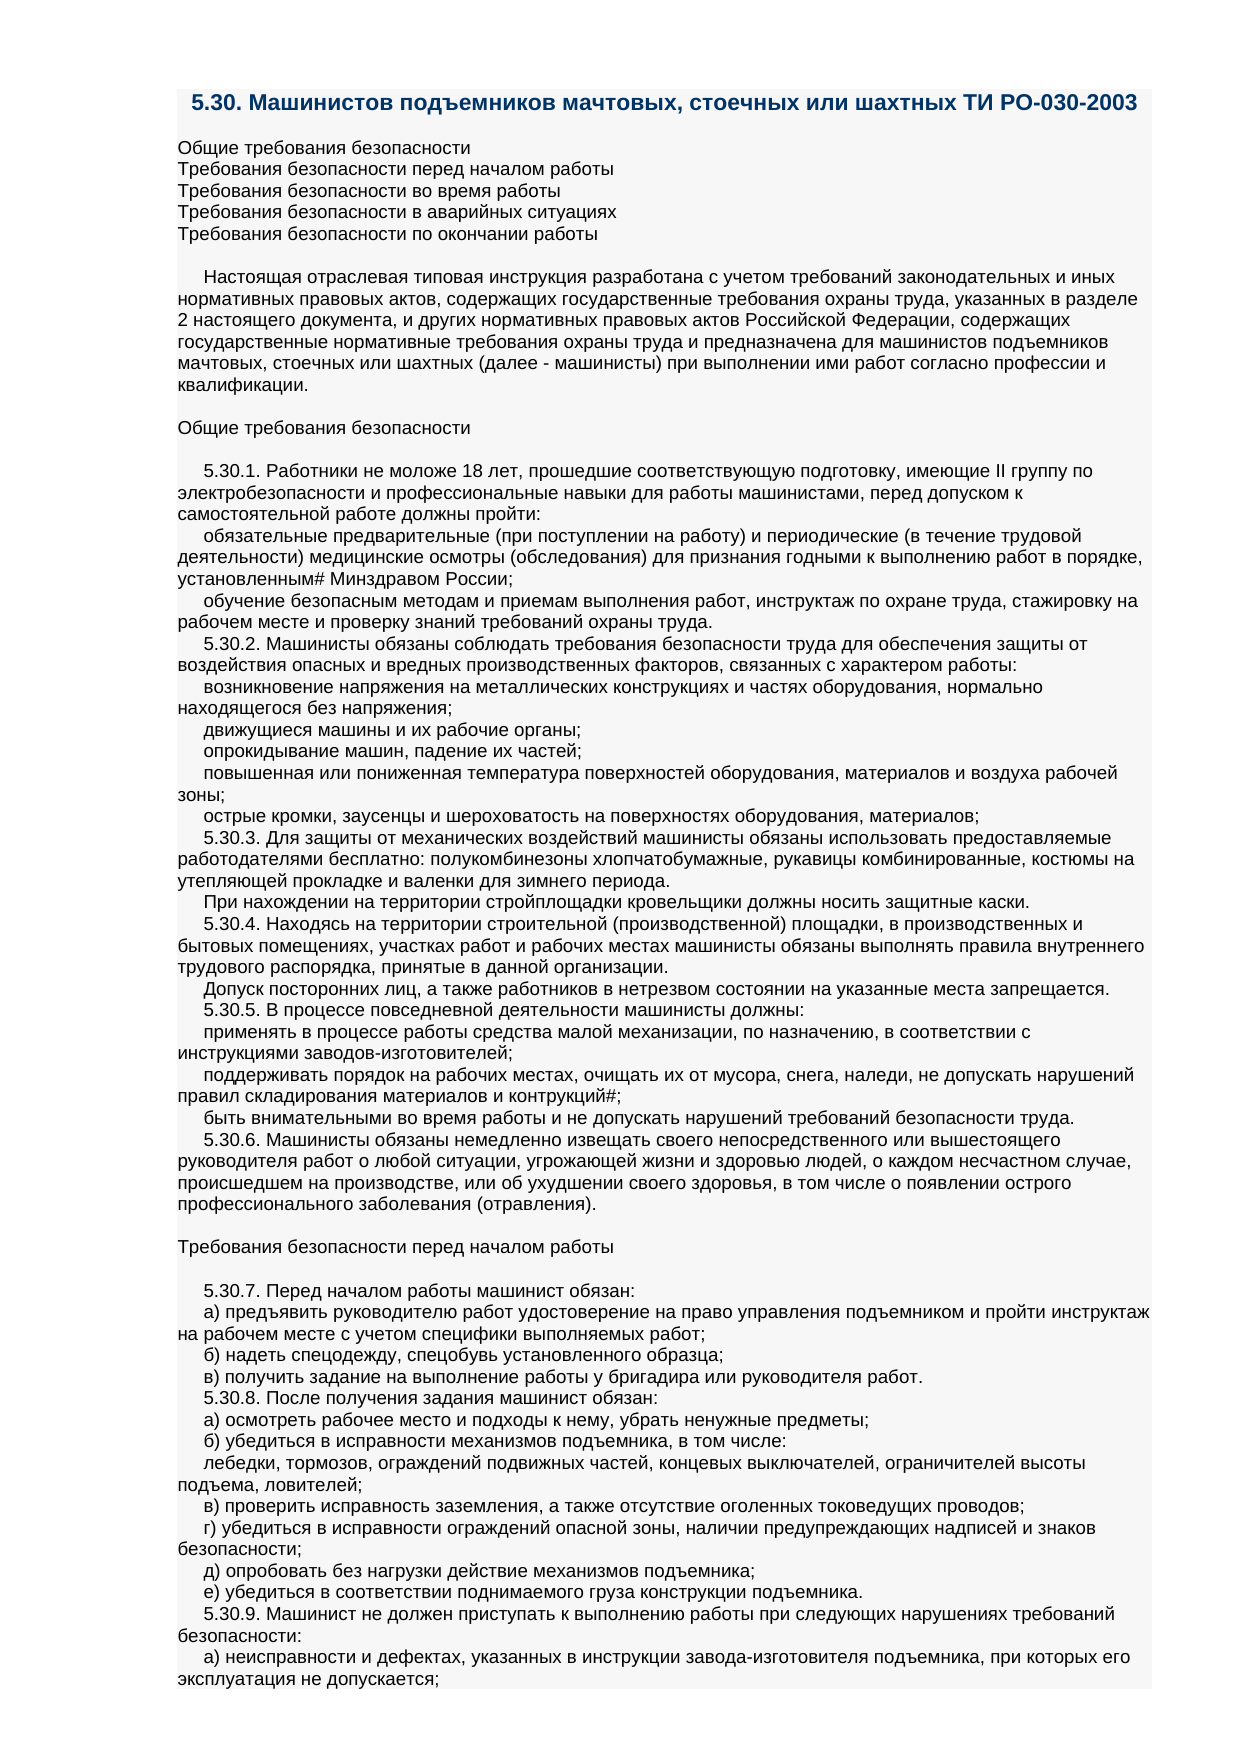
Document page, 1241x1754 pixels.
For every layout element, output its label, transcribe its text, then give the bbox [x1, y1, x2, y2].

text Общие требования безопасности [177, 417, 1152, 438]
text применять в процессе работы средства малой механизации, по назначению, в соответствии с инструкциями заводов-изготовителей; [177, 1021, 1152, 1064]
text 5.30.8. После получения задания машинист обязан: [177, 1387, 1152, 1409]
text 5.30.5. В процессе повседневной деятельности машинисты должны: [177, 999, 1152, 1021]
text 5.30.3. Для защиты от механических воздействий машинисты обязаны использовать предоставляемые работодателями бесплатно: полукомбинезоны хлопчатобумажные, рукавицы комбинированные, костюмы на утепляющей прокладке и валенки для зимнего периода. [177, 827, 1152, 891]
text опрокидывание машин, падение их частей; [177, 740, 1152, 762]
text Требования безопасности по окончании работы [177, 223, 1152, 244]
text Настоящая отраслевая типовая инструкция разработана с учетом требований законодательных и иных нормативных правовых актов, содержащих государственные требования охраны труда, указанных в разделе 2 настоящего документа, и других нормативных правовых актов Российской Федерации, содержащих государственные нормативные требования охраны труда и предназначена для машинистов подъемников мачтовых, стоечных или шахтных (далее - машинисты) при выполнении ими работ согласно профессии и квалификации. [177, 266, 1152, 395]
text Требования безопасности во время работы [177, 180, 1152, 201]
text лебедки, тормозов, ограждений подвижных частей, концевых выключателей, ограничителей высоты подъема, ловителей; [177, 1452, 1152, 1495]
text 5.30.6. Машинисты обязаны немедленно извещать своего непосредственного или вышестоящего руководителя работ о любой ситуации, угрожающей жизни и здоровью людей, о каждом несчастном случае, происшедшем на производстве, или об ухудшении своего здоровья, в том числе о появлении острого профессионального заболевания (отравления). [177, 1128, 1152, 1215]
text в) получить задание на выполнение работы у бригадира или руководителя работ. [177, 1366, 1152, 1387]
text Требования безопасности перед началом работы [177, 158, 1152, 180]
text 5.30.2. Машинисты обязаны соблюдать требования безопасности труда для обеспечения защиты от воздействия опасных и вредных производственных факторов, связанных с характером работы: [177, 632, 1152, 676]
text 5.30.9. Машинист не должен приступать к выполнению работы при следующих нарушениях требований безопасности: [177, 1603, 1152, 1646]
text в) проверить исправность заземления, а также отсутствие оголенных токоведущих проводов; [177, 1495, 1152, 1517]
text е) убедиться в соответствии поднимаемого груза конструкции подъемника. [177, 1581, 1152, 1603]
text б) убедиться в исправности механизмов подъемника, в том числе: [177, 1430, 1152, 1452]
text быть внимательными во время работы и не допускать нарушений требований безопасности труда. [177, 1107, 1152, 1128]
text а) осмотреть рабочее место и подходы к нему, убрать ненужные предметы; [177, 1409, 1152, 1430]
text Общие требования безопасности [177, 137, 1152, 158]
text 5.30.1. Работники не моложе 18 лет, прошедшие соответствующую подготовку, имеющие II группу по электробезопасности и профессиональные навыки для работы машинистами, перед допуском к самостоятельной работе должны пройти: [177, 460, 1152, 525]
text Требования безопасности в аварийных ситуациях [177, 201, 1152, 223]
text поддерживать порядок на рабочих местах, очищать их от мусора, снега, наледи, не допускать нарушений правил складирования материалов и контрукций#; [177, 1064, 1152, 1107]
text б) надеть спецодежду, спецобувь установленного образца; [177, 1344, 1152, 1366]
text повышенная или пониженная температура поверхностей оборудования, материалов и воздуха рабочей зоны; [177, 762, 1152, 805]
text а) неисправности и дефектах, указанных в инструкции завода-изготовителя подъемника, при которых его эксплуатация не допускается; [177, 1646, 1152, 1689]
text а) предъявить руководителю работ удостоверение на право управления подъемником и пройти инструктаж на рабочем месте с учетом специфики выполняемых работ; [177, 1301, 1152, 1344]
text Требования безопасности перед началом работы [177, 1236, 1152, 1258]
text При нахождении на территории стройплощадки кровельщики должны носить защитные каски. [177, 891, 1152, 913]
text г) убедиться в исправности ограждений опасной зоны, наличии предупреждающих надписей и знаков безопасности; [177, 1517, 1152, 1560]
text Допуск посторонних лиц, а также работников в нетрезвом состоянии на указанные места запрещается. [177, 977, 1152, 999]
text обязательные предварительные (при поступлении на работу) и периодические (в течение трудовой деятельности) медицинские осмотры (обследования) для признания годными к выполнению работ в порядке, установленным# Минздравом России; [177, 525, 1152, 589]
text 5.30. Машинистов подъемников мачтовых, стоечных или шахтных ТИ РО-030-2003 [177, 89, 1152, 115]
text 5.30.4. Находясь на территории строительной (производственной) площадки, в производственных и бытовых помещениях, участках работ и рабочих местах машинисты обязаны выполнять правила внутреннего трудового распорядка, принятые в данной организации. [177, 913, 1152, 977]
text острые кромки, заусенцы и шероховатость на поверхностях оборудования, материалов; [177, 805, 1152, 827]
text 5.30.7. Перед началом работы машинист обязан: [177, 1279, 1152, 1301]
text движущиеся машины и их рабочие органы; [177, 719, 1152, 740]
text обучение безопасным методам и приемам выполнения работ, инструктаж по охране труда, стажировку на рабочем месте и проверку знаний требований охраны труда. [177, 589, 1152, 632]
text возникновение напряжения на металлических конструкциях и частях оборудования, нормально находящегося без напряжения; [177, 676, 1152, 719]
text д) опробовать без нагрузки действие механизмов подъемника; [177, 1560, 1152, 1581]
